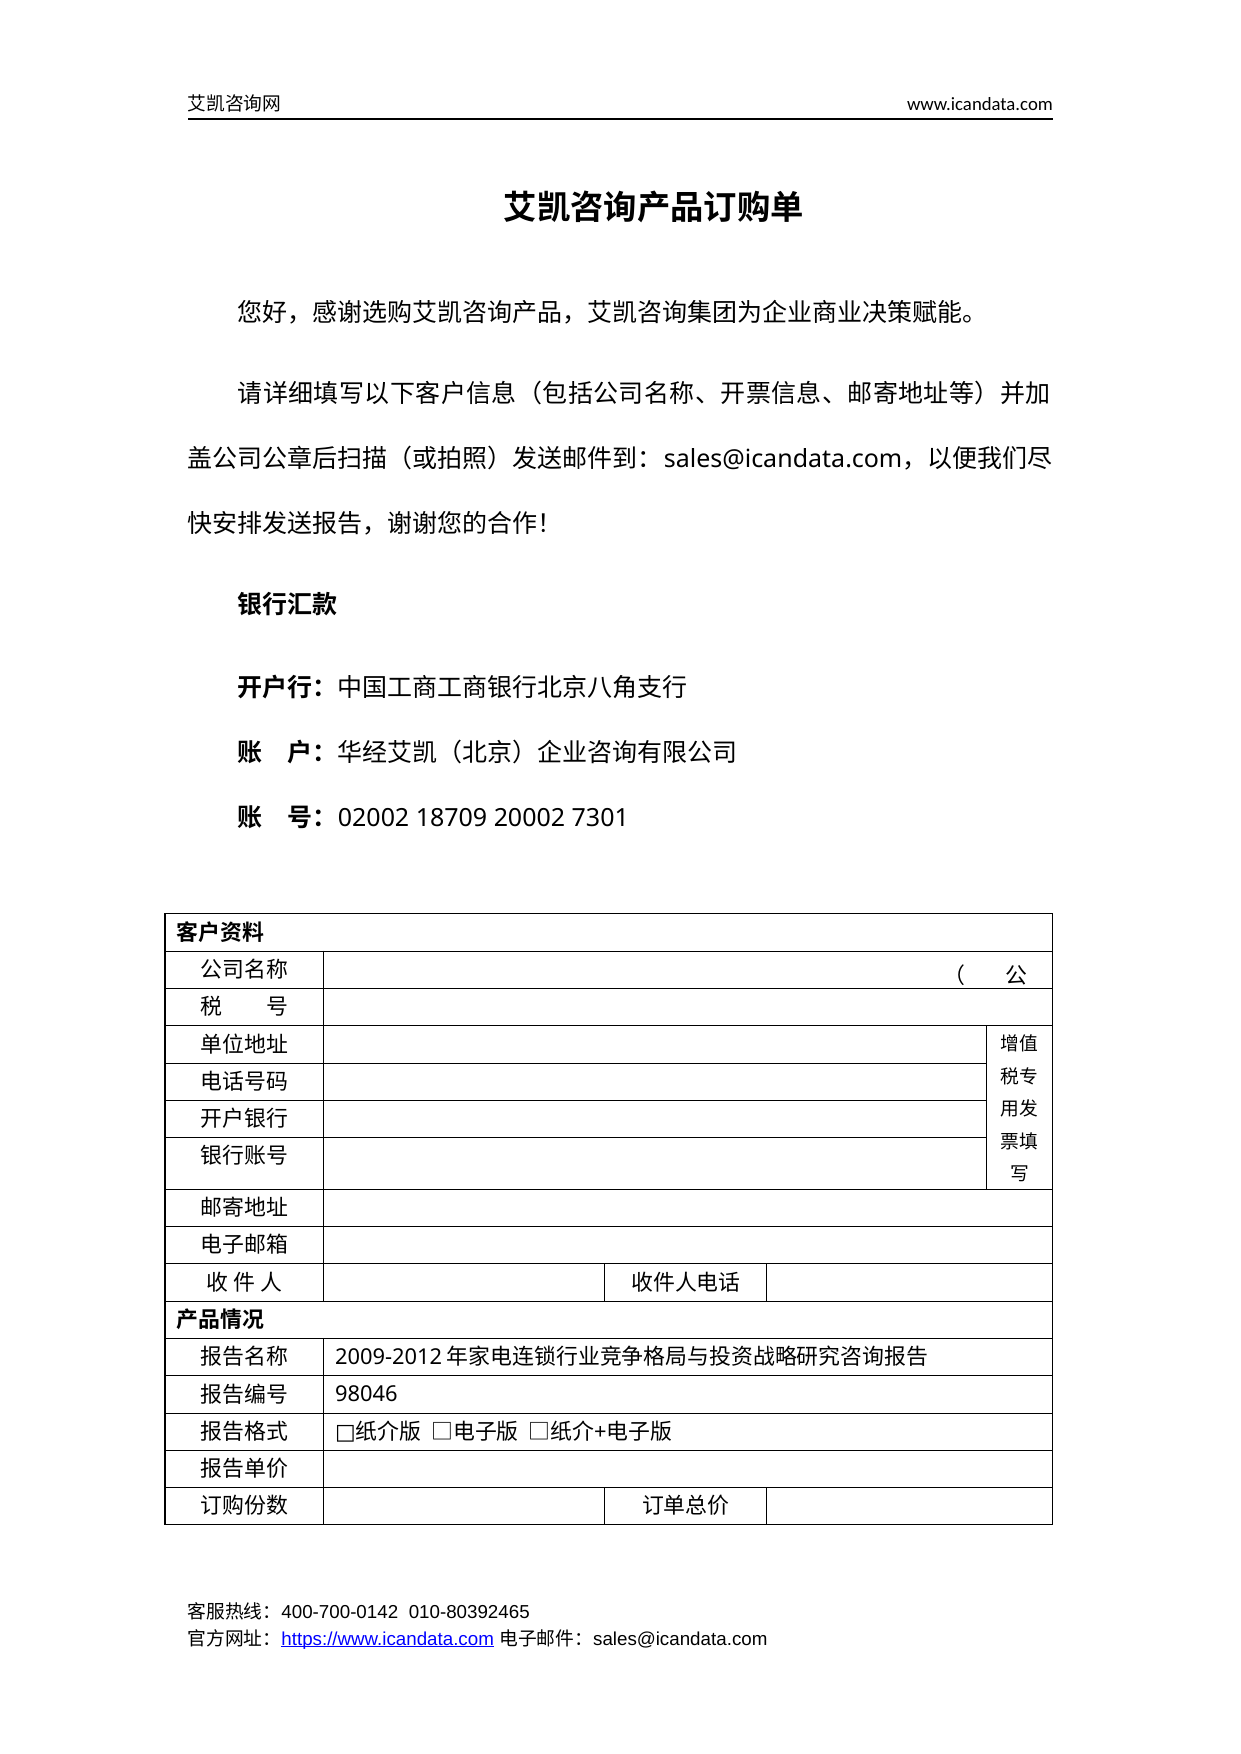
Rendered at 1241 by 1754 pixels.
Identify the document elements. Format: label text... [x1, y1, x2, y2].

text 开户行：中国工商工商银行北京八角支行 [187, 653, 1053, 718]
table_cell [324, 1190, 1052, 1226]
table_cell [324, 952, 1052, 988]
table_cell [324, 1264, 604, 1301]
text 银行汇款 [187, 570, 1053, 635]
table_cell 2009-2012年家电连锁行业竞争格局与投资战略研究咨询报告 [324, 1339, 1052, 1375]
table_cell 银行账号 [166, 1138, 323, 1189]
table_cell 单位地址 [166, 1026, 323, 1062]
table_cell 订购份数 [166, 1488, 323, 1524]
table_cell 电子邮箱 [166, 1227, 323, 1263]
table_cell 电话号码 [166, 1064, 323, 1100]
text 您好，感谢选购艾凯咨询产品，艾凯咨询集团为企业商业决策赋能。 [187, 278, 1053, 343]
text 账 户：华经艾凯（北京）企业咨询有限公司 [187, 718, 1053, 783]
table_header 客户资料 [166, 914, 1052, 951]
table_cell 收 件 人 [166, 1264, 323, 1301]
table_cell [324, 1064, 986, 1100]
table_cell [324, 1138, 986, 1189]
table_cell 订单总价 [605, 1488, 766, 1524]
table_cell 邮寄地址 [166, 1190, 323, 1226]
table_cell 报告编号 [166, 1376, 323, 1412]
table_cell [324, 1026, 986, 1062]
table_cell [324, 1451, 1052, 1487]
table_cell [324, 1227, 1052, 1263]
table_cell 98046 [324, 1376, 1052, 1412]
text 请详细填写以下客户信息（包括公司名称、开票信息、邮寄地址等）并加盖公司公章后扫描（或拍照）发送邮件到：sales@icandata.com，以便我们尽快安排发送报告，谢谢您的合作！ [187, 359, 1053, 554]
table_cell 产品情况 [166, 1302, 1052, 1338]
table_cell [324, 989, 1052, 1025]
table_cell 税 号 [166, 989, 323, 1025]
table_cell □纸介版 □电子版 □纸介+电子版 [324, 1414, 1052, 1450]
table_cell [324, 1101, 986, 1137]
table_cell 报告格式 [166, 1414, 323, 1450]
table_cell 报告名称 [166, 1339, 323, 1375]
table_cell 公司名称 [166, 952, 323, 988]
table_cell 增值税专用发票填写 [987, 1026, 1052, 1189]
text 账 号：02002 18709 20002 7301 [187, 783, 1053, 848]
table_cell 报告单价 [166, 1451, 323, 1487]
table_cell [324, 1488, 604, 1524]
table_cell [767, 1264, 1052, 1301]
table_cell 开户银行 [166, 1101, 323, 1137]
table_cell [767, 1488, 1052, 1524]
table_cell 收件人电话 [605, 1264, 766, 1301]
text 艾凯咨询产品订购单 [187, 172, 1053, 237]
